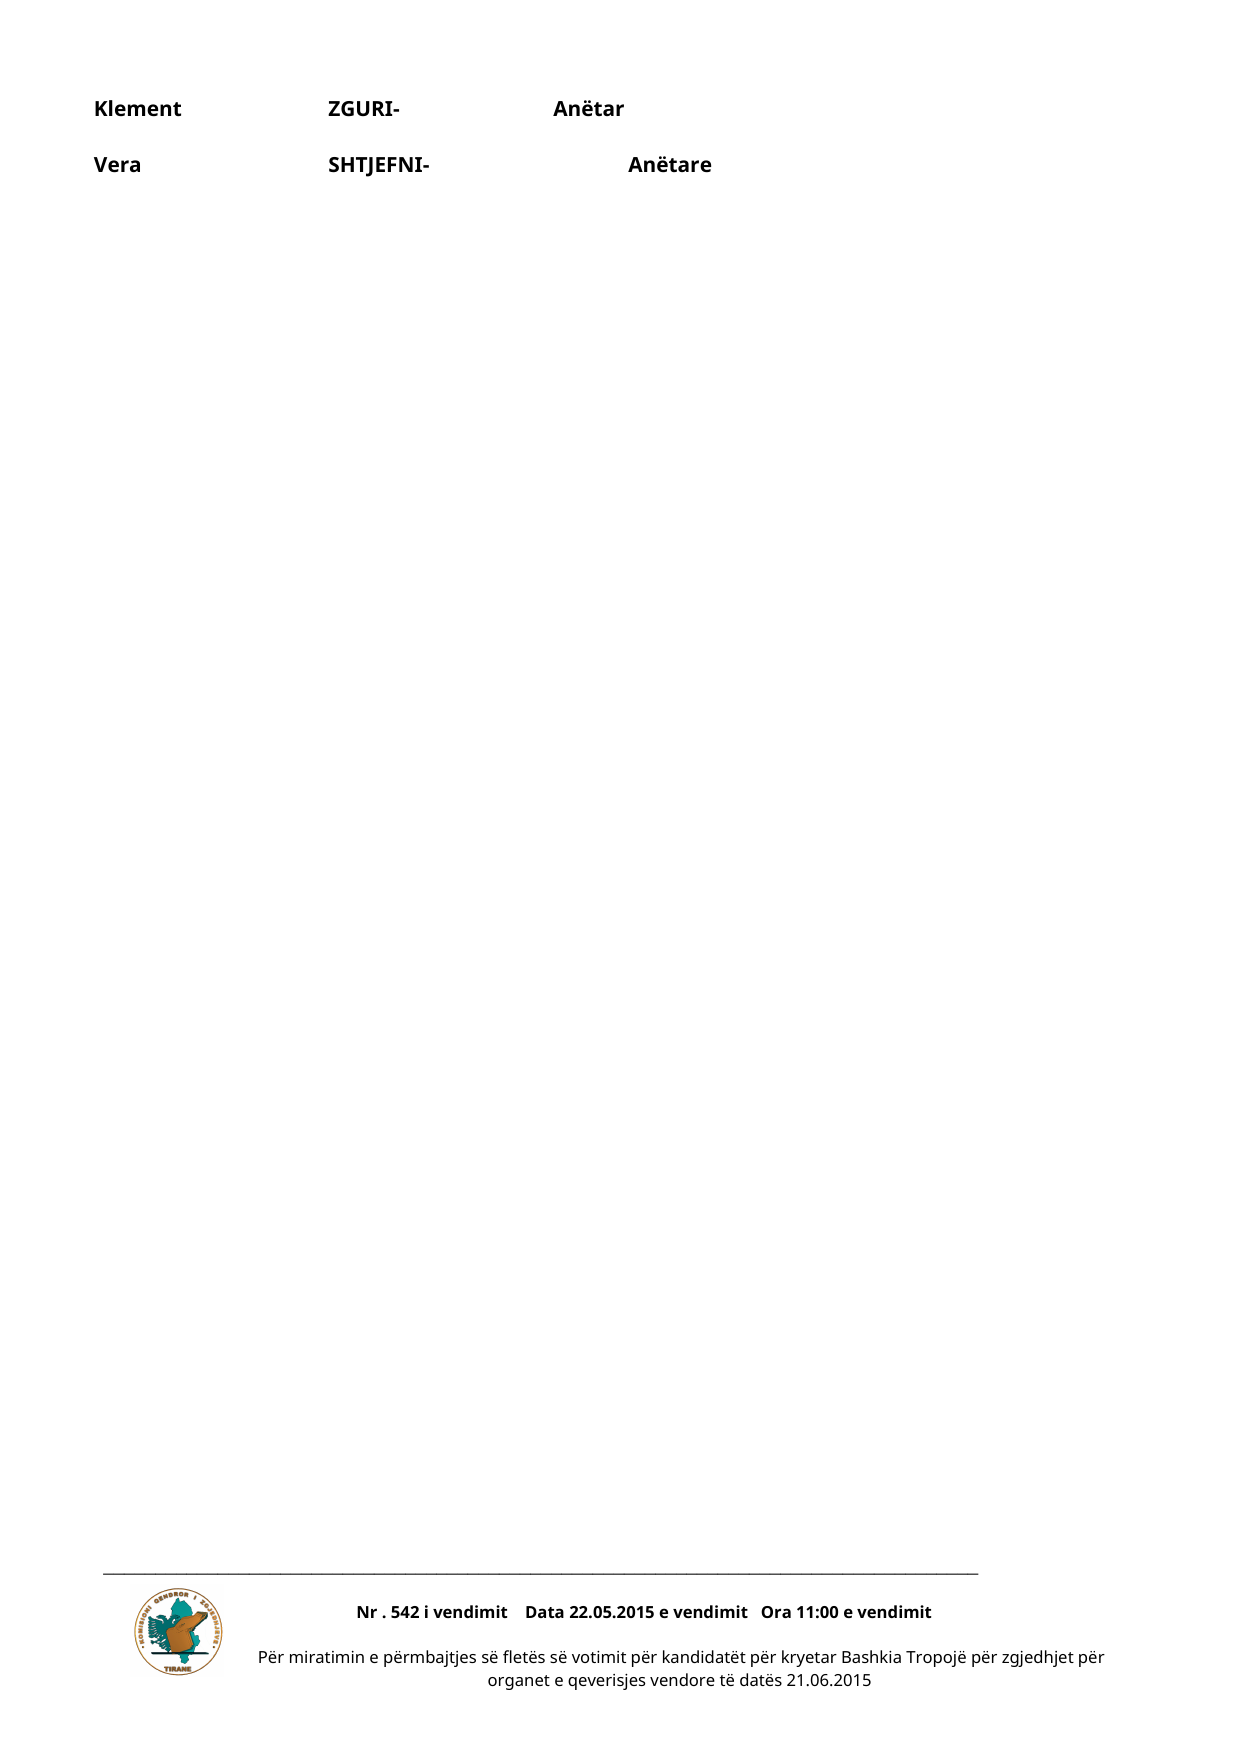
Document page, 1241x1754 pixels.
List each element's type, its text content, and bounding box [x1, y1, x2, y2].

text Vera SHTJEFNI- Anëtare [94, 151, 1125, 179]
picture [130, 1584, 224, 1677]
text Klement ZGURI- Anëtar [94, 94, 1125, 122]
